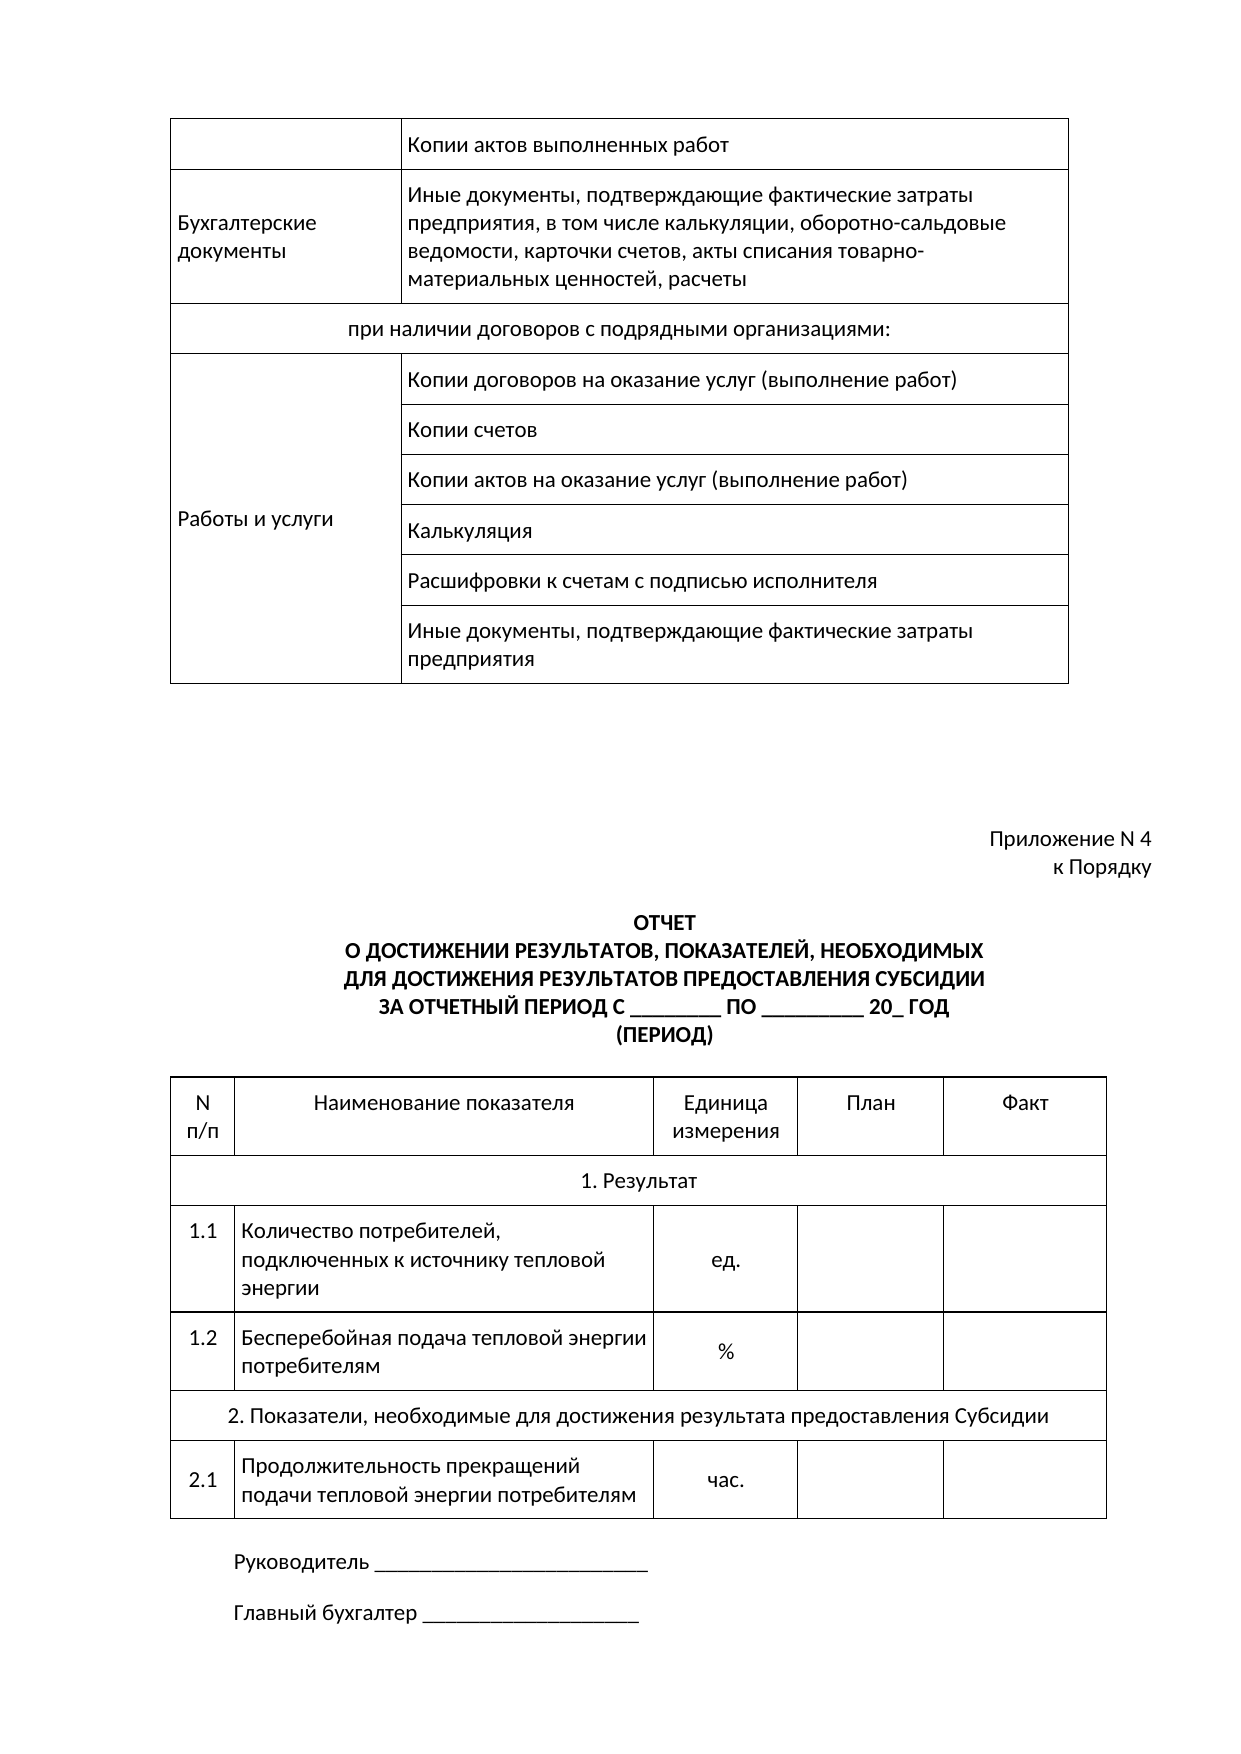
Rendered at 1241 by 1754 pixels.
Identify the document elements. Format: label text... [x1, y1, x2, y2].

text Руководитель ________________________ [177, 1547, 1152, 1575]
table_cell 2. Показатели, необходимые для достижения результата предоставления Субсидии [171, 1391, 1106, 1440]
table_cell Бухгалтерские документы [171, 170, 401, 303]
table_cell [944, 1441, 1106, 1518]
table_cell ед. [654, 1206, 797, 1311]
table_header План [798, 1078, 943, 1155]
table_cell Копии актов выполненных работ [402, 119, 1068, 168]
title ОТЧЕТ [177, 908, 1152, 936]
table_cell [944, 1206, 1106, 1311]
title О ДОСТИЖЕНИИ РЕЗУЛЬТАТОВ, ПОКАЗАТЕЛЕЙ, НЕОБХОДИМЫХ [177, 936, 1152, 964]
table_cell Работы и услуги [171, 354, 401, 683]
table_header N п/п [171, 1078, 234, 1155]
table_cell Расшифровки к счетам с подписью исполнителя [402, 555, 1068, 605]
table_cell 1.1 [171, 1206, 234, 1311]
table_cell 1.2 [171, 1313, 234, 1390]
title (ПЕРИОД) [177, 1020, 1152, 1048]
table_cell Количество потребителей, подключенных к источнику тепловой энергии [235, 1206, 653, 1311]
table_cell Копии договоров на оказание услуг (выполнение работ) [402, 354, 1068, 403]
table_cell при наличии договоров с подрядными организациями: [171, 304, 1068, 353]
table_cell Калькуляция [402, 505, 1068, 554]
table_cell [798, 1206, 943, 1311]
table_cell 2.1 [171, 1441, 234, 1518]
table_header Факт [944, 1078, 1106, 1155]
table_cell час. [654, 1441, 797, 1518]
text Приложение N 4 [177, 824, 1152, 852]
text к Порядку [177, 852, 1152, 880]
table_cell Бесперебойная подача тепловой энергии потребителям [235, 1313, 653, 1390]
table_cell [944, 1313, 1106, 1390]
table_header Наименование показателя [235, 1078, 653, 1155]
table_cell % [654, 1313, 797, 1390]
table_cell [798, 1441, 943, 1518]
table_cell 1. Результат [171, 1156, 1106, 1205]
table_cell Копии счетов [402, 405, 1068, 454]
table_cell Иные документы, подтверждающие фактические затраты предприятия [402, 606, 1068, 683]
table_cell Копии актов на оказание услуг (выполнение работ) [402, 455, 1068, 504]
title ДЛЯ ДОСТИЖЕНИЯ РЕЗУЛЬТАТОВ ПРЕДОСТАВЛЕНИЯ СУБСИДИИ [177, 964, 1152, 992]
title ЗА ОТЧЕТНЫЙ ПЕРИОД С ________ ПО _________ 20_ ГОД [177, 992, 1152, 1020]
table_cell Продолжительность прекращений подачи тепловой энергии потребителям [235, 1441, 653, 1518]
table_cell Иные документы, подтверждающие фактические затраты предприятия, в том числе калькуляции, оборотно-сальдовые ведомости, карточки счетов, акты списания товарно-материальных ценностей, расчеты [402, 170, 1068, 303]
table_header Единица измерения [654, 1078, 797, 1155]
text Главный бухгалтер ___________________ [177, 1598, 1152, 1626]
table_cell [798, 1313, 943, 1390]
